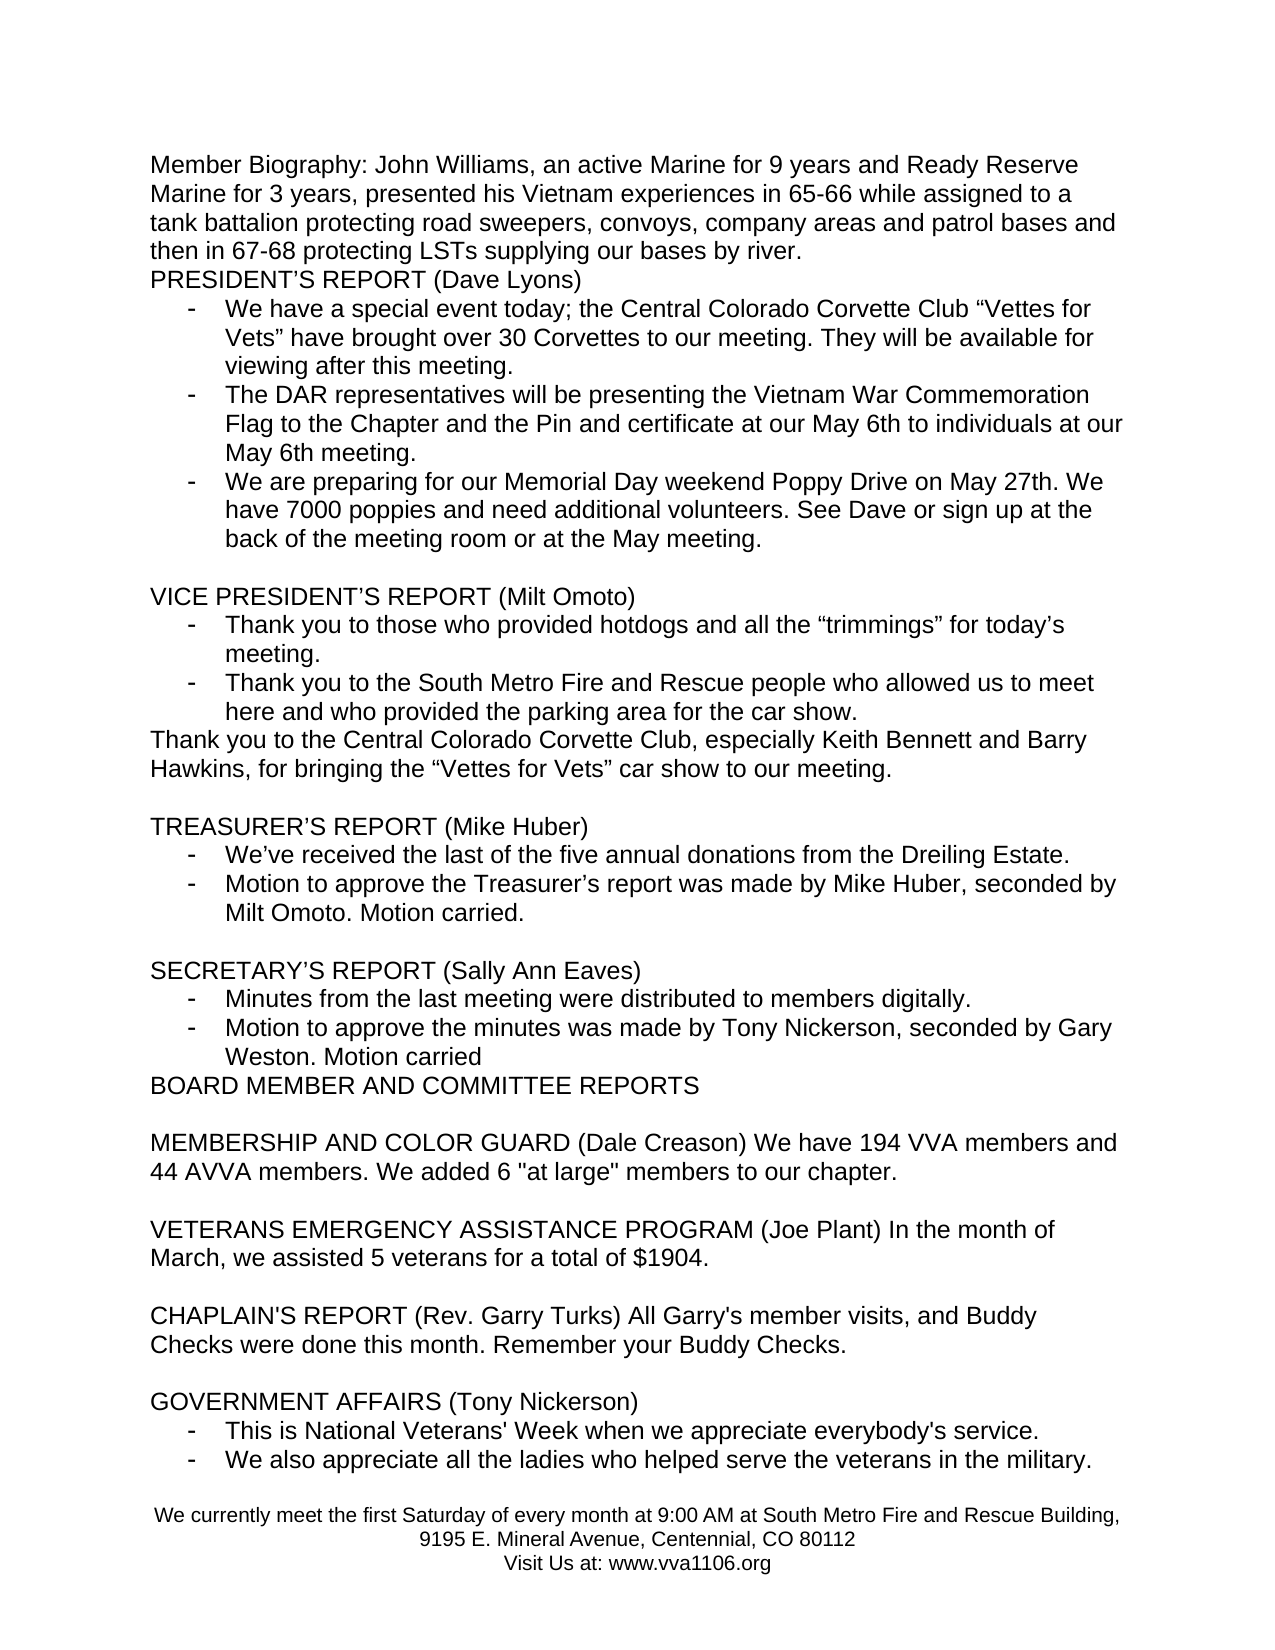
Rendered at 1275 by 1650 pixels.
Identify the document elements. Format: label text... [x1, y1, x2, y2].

text CHAPLAIN'S REPORT (Rev. Garry Turks) All Garry's member visits, and Buddy Checks were done this month. Remember your Buddy Checks. [150, 1301, 1125, 1358]
text BOARD MEMBER AND COMMITTEE REPORTS [150, 1071, 1125, 1100]
list We have a special event today; the Central Colorado Corvette Club “Vettes for Vets” have brought over 30 Corvettes to our meeting. They will be available for viewing after this meeting. [187, 294, 1125, 380]
text GOVERNMENT AFFAIRS (Tony Nickerson) [150, 1387, 1125, 1416]
list Thank you to those who provided hotdogs and all the “trimmings” for today’s meeting. [187, 610, 1125, 668]
list We’ve received the last of the five annual donations from the Dreiling Estate. [187, 841, 1125, 869]
list We also appreciate all the ladies who helped serve the veterans in the military. [187, 1445, 1125, 1474]
text Thank you to the Central Colorado Corvette Club, especially Keith Bennett and Barry Hawkins, for bringing the “Vettes for Vets” car show to our meeting. [150, 726, 1125, 783]
list Motion to approve the Treasurer’s report was made by Mike Huber, seconded by Milt Omoto. Motion carried. [187, 869, 1125, 927]
text MEMBERSHIP AND COLOR GUARD (Dale Creason) We have 194 VVA members and 44 AVVA members. We added 6 "at large" members to our chapter. [150, 1128, 1125, 1186]
text VETERANS EMERGENCY ASSISTANCE PROGRAM (Joe Plant) In the month of March, we assisted 5 veterans for a total of $1904. [150, 1215, 1125, 1272]
text TREASURER’S REPORT (Mike Huber) [150, 812, 1125, 841]
list Minutes from the last meeting were distributed to members digitally. [187, 984, 1125, 1013]
list The DAR representatives will be presenting the Vietnam War Commemoration Flag to the Chapter and the Pin and certificate at our May 6th to individuals at our May 6th meeting. [187, 380, 1125, 466]
text VICE PRESIDENT’S REPORT (Milt Omoto) [150, 582, 1125, 610]
list Thank you to the South Metro Fire and Rescue people who allowed us to meet here and who provided the parking area for the car show. [187, 668, 1125, 726]
list Motion to approve the minutes was made by Tony Nickerson, seconded by Gary Weston. Motion carried [187, 1013, 1125, 1071]
text Member Biography: John Williams, an active Marine for 9 years and Ready Reserve Marine for 3 years, presented his Vietnam experiences in 65-66 while assigned to a tank battalion protecting road sweepers, convoys, company areas and patrol bases and then in 67-68 protecting LSTs supplying our bases by river. [150, 150, 1125, 265]
text PRESIDENT’S REPORT (Dave Lyons) [150, 265, 1125, 294]
list We are preparing for our Memorial Day weekend Poppy Drive on May 27th. We have 7000 poppies and need additional volunteers. See Dave or sign up at the back of the meeting room or at the May meeting. [187, 466, 1125, 553]
text SECRETARY’S REPORT (Sally Ann Eaves) [150, 956, 1125, 984]
list This is National Veterans' Week when we appreciate everybody's service. [187, 1416, 1125, 1445]
